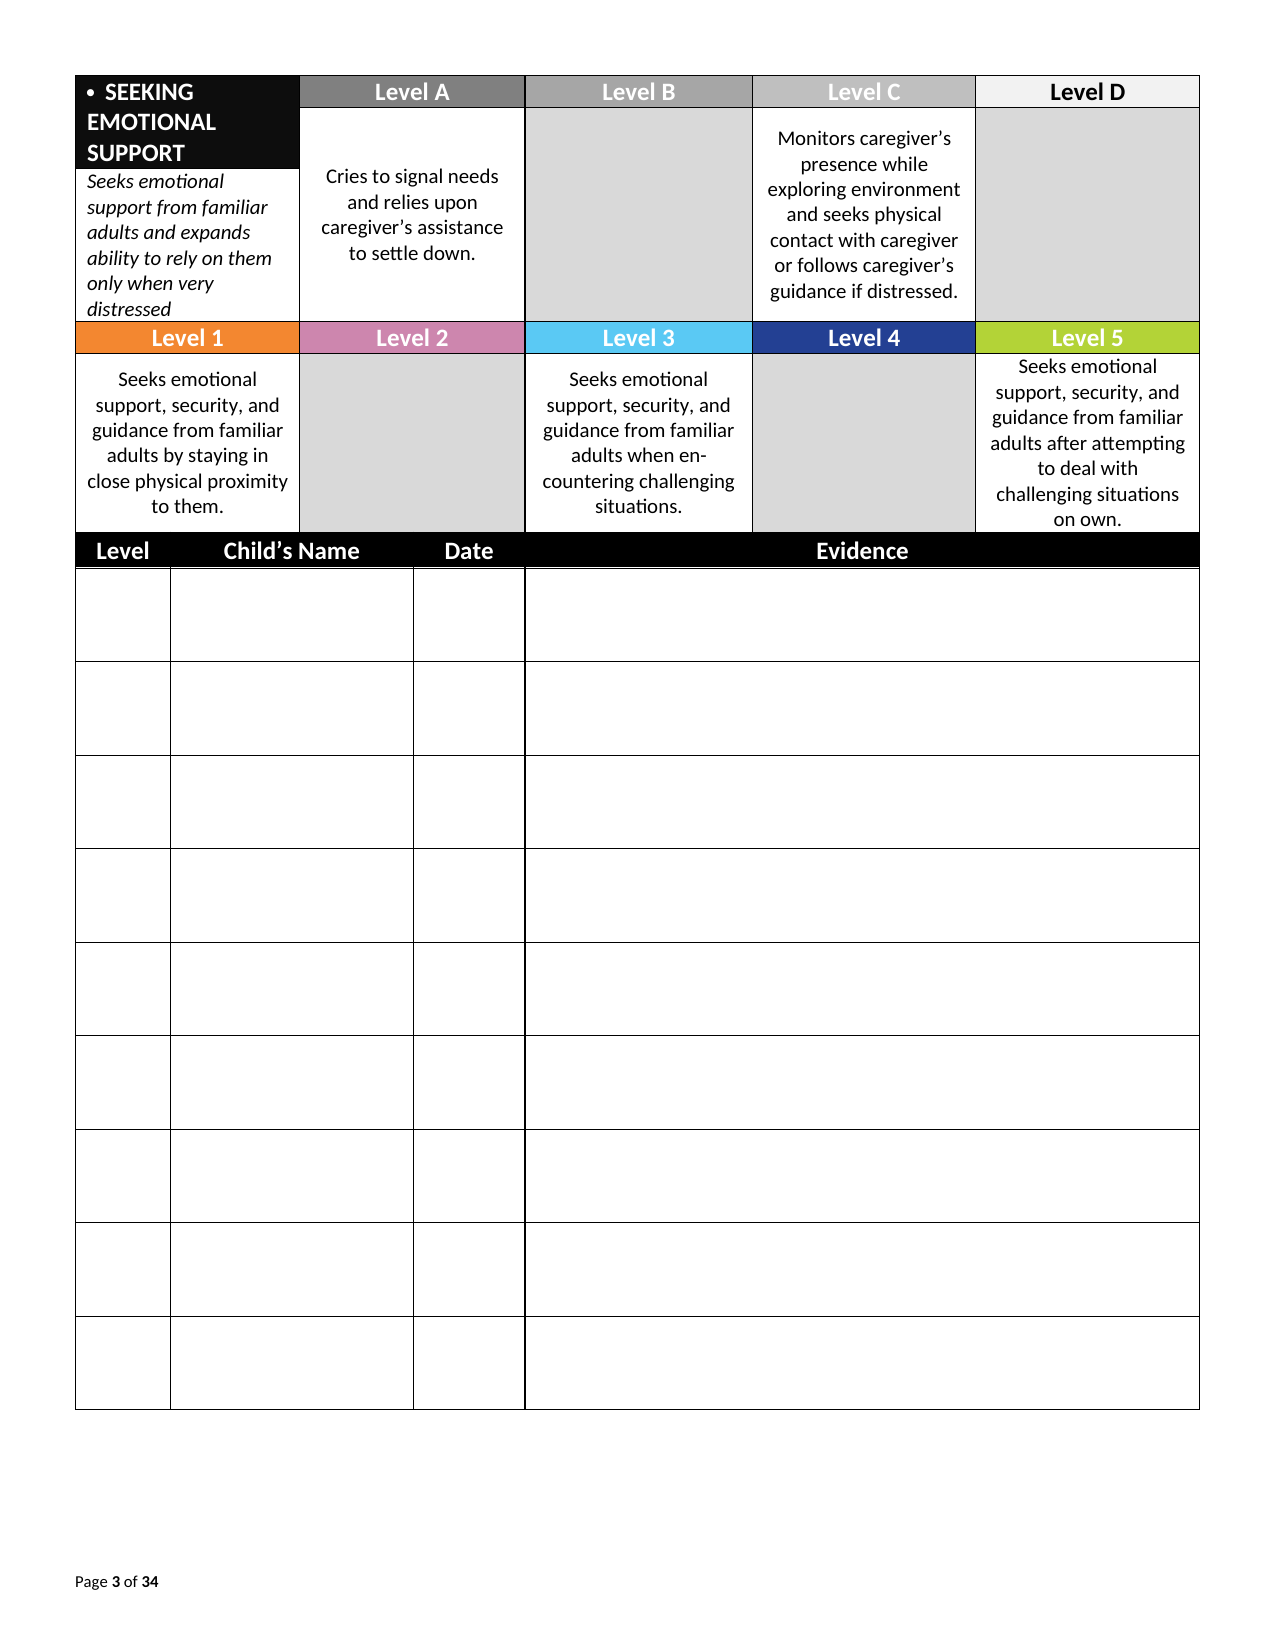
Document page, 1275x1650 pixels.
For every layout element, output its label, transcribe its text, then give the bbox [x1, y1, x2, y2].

table_cell Child’s Name [171, 533, 413, 567]
table_cell Monitors caregiver’s presence while exploring environment and seeks physical contact with caregiver or follows caregiver’s guidance if distressed. [753, 108, 975, 321]
table_cell [76, 662, 170, 754]
table_cell [526, 662, 1199, 754]
table_cell Seeks emotional support, security, and guidance from familiar adults by staying in close physical proximity to them. [76, 354, 299, 532]
table_cell [414, 1130, 524, 1222]
table_cell [76, 943, 170, 1035]
table_cell [526, 849, 1199, 942]
table_cell Seeks emotional support, security, and guidance from familiar adults after attempting to deal with challenging situations on own. [976, 354, 1199, 532]
table_cell [526, 108, 752, 321]
table_cell Level 1 [76, 322, 299, 353]
table_cell Level D [976, 76, 1199, 107]
table_cell [171, 1317, 413, 1409]
table_cell [526, 943, 1199, 1035]
table_cell Level 5 [976, 322, 1199, 353]
table_cell [526, 569, 1199, 661]
table_cell [414, 1317, 524, 1409]
table_cell [171, 756, 413, 848]
table_cell [976, 108, 1199, 321]
table_cell Level 2 [300, 322, 524, 353]
table_cell [171, 943, 413, 1035]
table_cell [171, 1223, 413, 1316]
table_cell Date [414, 533, 524, 567]
table_cell [414, 1223, 524, 1316]
table_cell [76, 1317, 170, 1409]
table_cell [526, 756, 1199, 848]
table_cell Seeks emotional support, security, and guidance from familiar adults when en-countering challenging situations. [526, 354, 752, 532]
table_cell [171, 1036, 413, 1129]
table_cell [414, 943, 524, 1035]
table_cell [414, 569, 524, 661]
table_cell Level A [300, 76, 524, 107]
table_cell [526, 1223, 1199, 1316]
table_cell [526, 1130, 1199, 1222]
table_cell Cries to signal needs and relies upon caregiver’s assistance to settle down. [300, 108, 524, 321]
table_cell Seeks emotional support from familiar adults and expands ability to rely on them only when very distressed [76, 169, 299, 321]
table_cell [414, 756, 524, 848]
table_cell [76, 1036, 170, 1129]
table_cell [414, 662, 524, 754]
table_cell [76, 849, 170, 942]
table_cell [76, 756, 170, 848]
table_cell Evidence [526, 533, 1199, 567]
table_cell [76, 1130, 170, 1222]
table_cell [171, 1130, 413, 1222]
table_cell [414, 849, 524, 942]
table_cell Level C [753, 76, 975, 107]
table_cell Level B [526, 76, 752, 107]
table_cell [300, 354, 524, 532]
table_cell [414, 1036, 524, 1129]
table_cell Level 4 [753, 322, 975, 353]
table_cell [526, 1036, 1199, 1129]
table_cell [171, 569, 413, 661]
table_cell [526, 1317, 1199, 1409]
table_cell [171, 849, 413, 942]
table_cell [171, 662, 413, 754]
table_cell [76, 569, 170, 661]
table_cell Level [76, 533, 170, 567]
table_cell SEEKING EMOTIONAL SUPPORT [76, 76, 299, 168]
table_cell Level 3 [526, 322, 752, 353]
table_cell [76, 1223, 170, 1316]
table_cell [753, 354, 975, 532]
